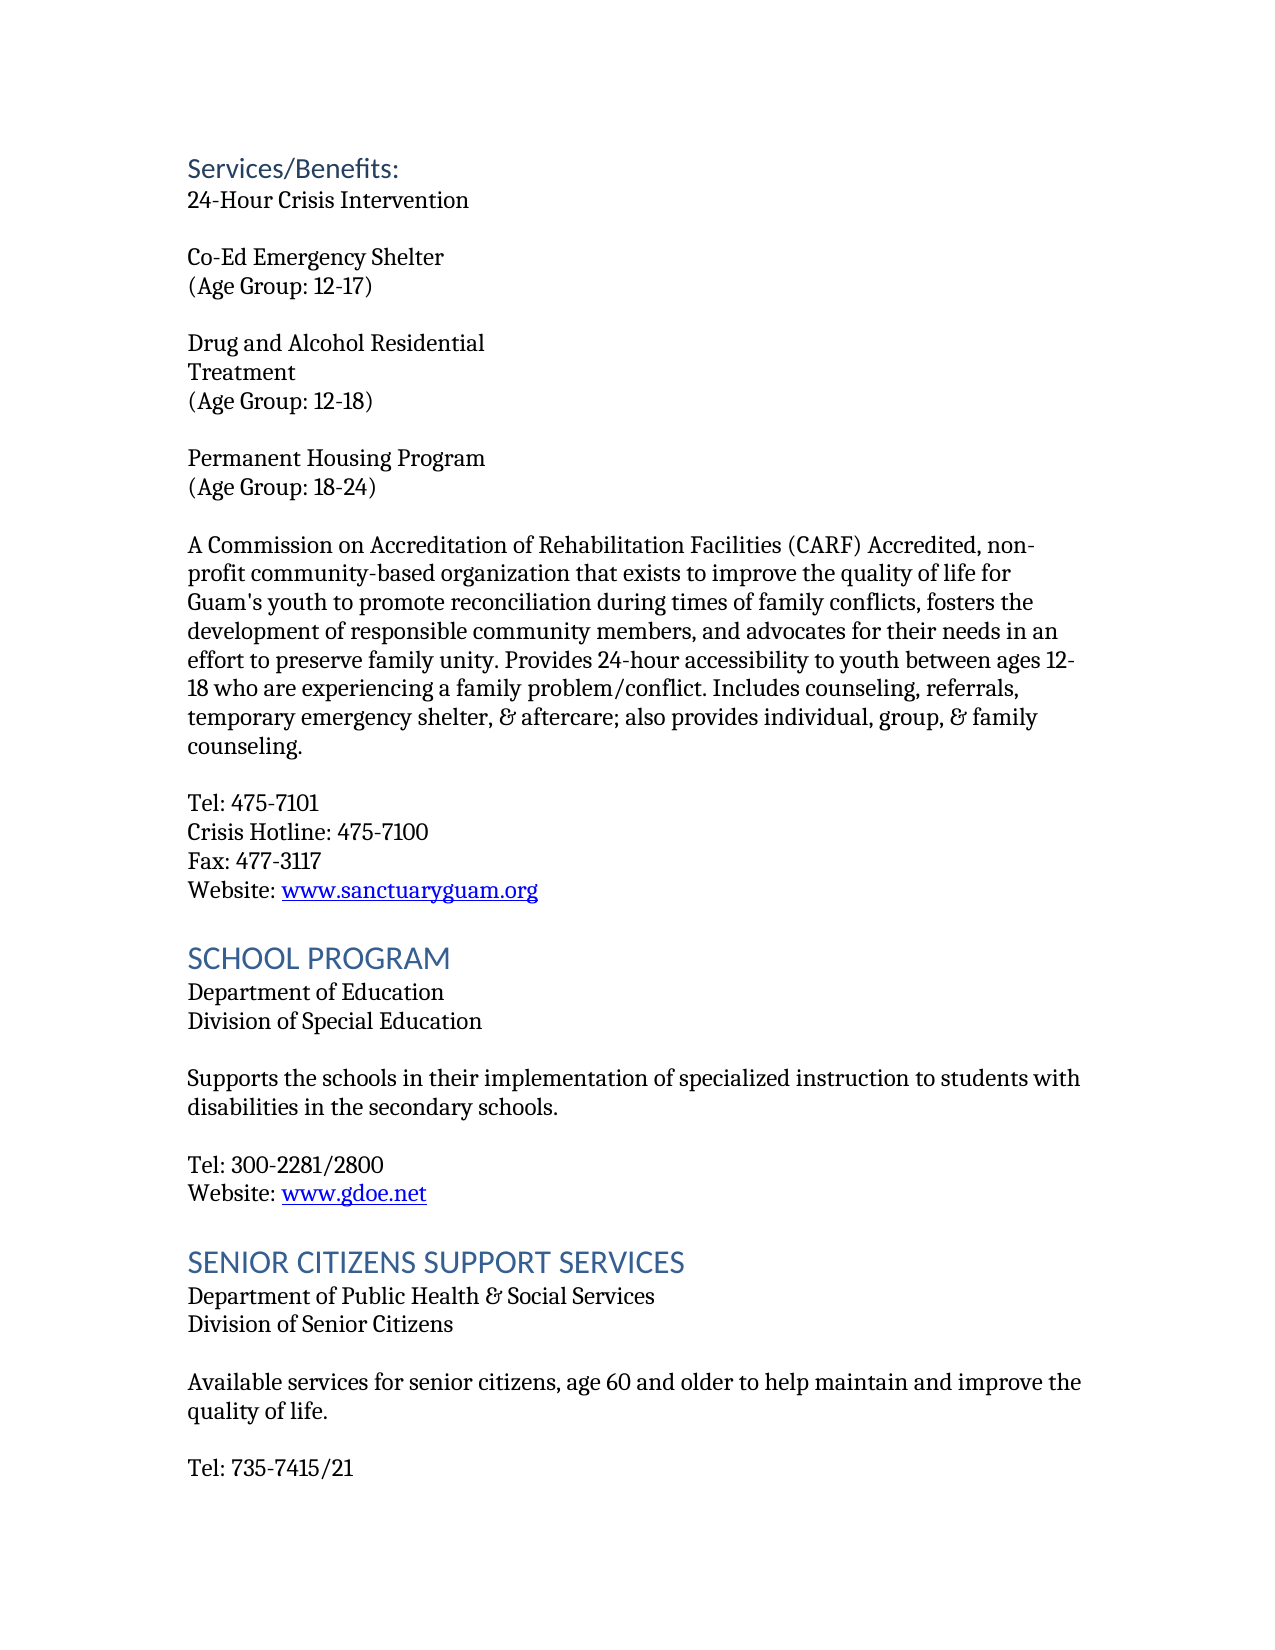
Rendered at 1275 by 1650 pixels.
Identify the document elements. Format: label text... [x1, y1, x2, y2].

text Fax: 477-3117 [187, 847, 1087, 876]
text Website: www.gdoe.net [187, 1179, 1087, 1208]
text Crisis Hotline: 475-7100 [187, 818, 1087, 847]
text Department of Education [187, 978, 1087, 1007]
text Website: www.sanctuaryguam.org [187, 876, 1087, 904]
text Drug and Alcohol Residential [187, 329, 1087, 358]
subtitle Services/Benefits: [187, 150, 1087, 186]
text A Commission on Accreditation of Rehabilitation Facilities (CARF) Accredited, non-profit community-based organization that exists to improve the quality of life for Guam's youth to promote reconciliation during times of family conflicts, fosters the development of responsible community members, and advocates for their needs in an effort to preserve family unity. Provides 24-hour accessibility to youth between ages 12-18 who are experiencing a family problem/conflict. Includes counseling, referrals, temporary emergency shelter, & aftercare; also provides individual, group, & family counseling. [187, 531, 1087, 761]
text Division of Special Education [187, 1007, 1087, 1036]
text Department of Public Health & Social Services [187, 1282, 1087, 1310]
text 24-Hour Crisis Intervention [187, 186, 1087, 214]
text Treatment [187, 358, 1087, 387]
subtitle SCHOOL PROGRAM [187, 937, 1087, 978]
text (Age Group: 12-18) [187, 387, 1087, 416]
text Available services for senior citizens, age 60 and older to help maintain and improve the quality of life. [187, 1368, 1087, 1425]
subtitle SENIOR CITIZENS SUPPORT SERVICES [187, 1241, 1087, 1282]
text Co-Ed Emergency Shelter [187, 243, 1087, 272]
text Tel: 300-2281/2800 [187, 1151, 1087, 1179]
text Permanent Housing Program [187, 444, 1087, 473]
text Tel: 735-7415/21 [187, 1454, 1087, 1483]
text Division of Senior Citizens [187, 1310, 1087, 1339]
text (Age Group: 12-17) [187, 272, 1087, 301]
text Tel: 475-7101 [187, 789, 1087, 818]
text (Age Group: 18-24) [187, 473, 1087, 502]
text Supports the schools in their implementation of specialized instruction to students with disabilities in the secondary schools. [187, 1064, 1087, 1122]
